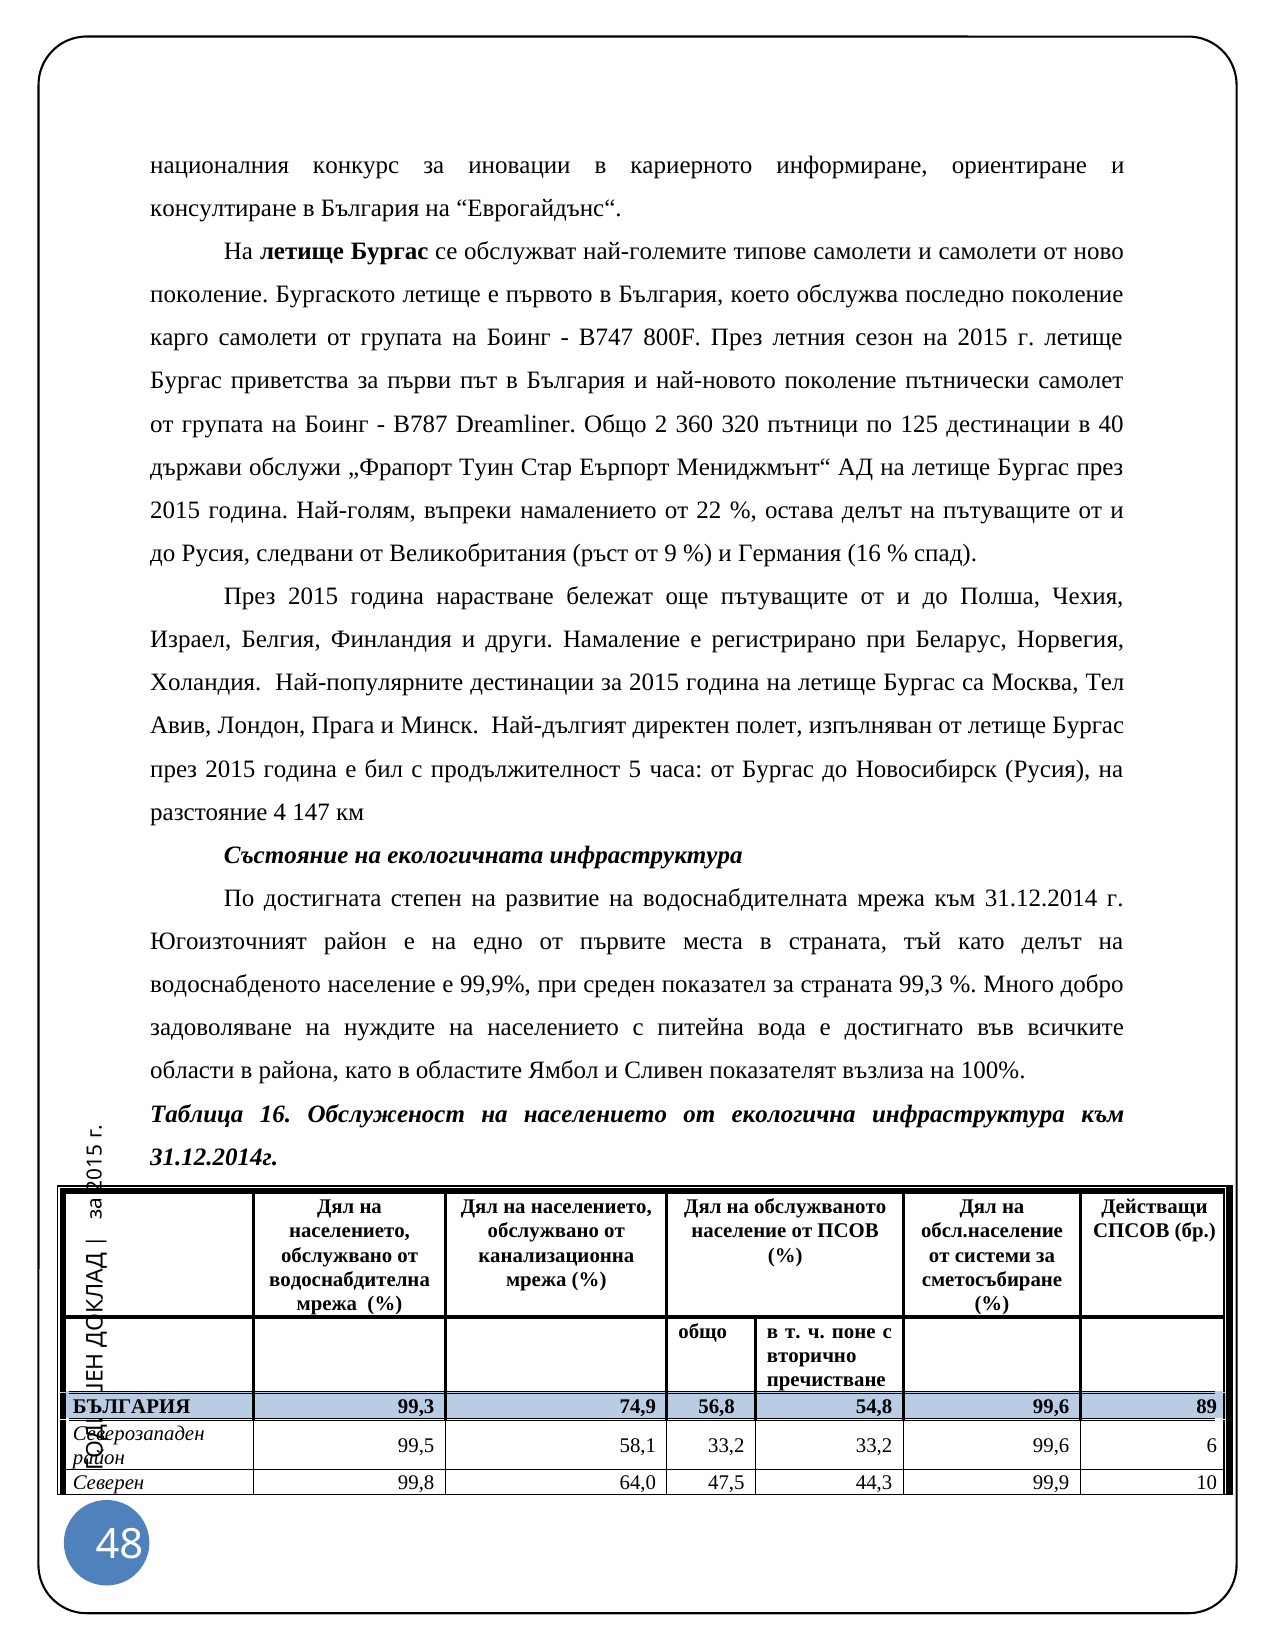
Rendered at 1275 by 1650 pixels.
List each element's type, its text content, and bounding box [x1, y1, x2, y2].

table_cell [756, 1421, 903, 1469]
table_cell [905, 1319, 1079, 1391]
text По достигната степен на развитие на водоснабдителната мрежа към 31.12.2014 г. Югоизточният район е на едно от първите места в страната, тъй като делът на водоснабденото население е 99,9%, при среден показател за страната 99,3 %. Много добро задоволяване на нуждите на населението с питейна вода е достигнато във всичките области в района, като в областите Ямбол и Сливен показателят възлиза на 100%. [150, 883, 1125, 1084]
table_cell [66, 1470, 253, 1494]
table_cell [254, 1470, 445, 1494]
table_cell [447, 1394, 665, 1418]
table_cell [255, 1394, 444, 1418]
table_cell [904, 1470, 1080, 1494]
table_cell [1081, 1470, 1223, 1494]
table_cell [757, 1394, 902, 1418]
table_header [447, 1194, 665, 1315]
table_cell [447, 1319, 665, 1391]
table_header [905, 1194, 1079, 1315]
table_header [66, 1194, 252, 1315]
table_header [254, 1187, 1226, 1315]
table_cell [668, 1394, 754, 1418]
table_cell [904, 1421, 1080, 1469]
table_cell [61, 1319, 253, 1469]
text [150, 150, 1125, 222]
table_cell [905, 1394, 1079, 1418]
text Таблица 16. Обслуженост на населението от екологична инфраструктура към 31.12.2014г. [150, 1099, 1125, 1171]
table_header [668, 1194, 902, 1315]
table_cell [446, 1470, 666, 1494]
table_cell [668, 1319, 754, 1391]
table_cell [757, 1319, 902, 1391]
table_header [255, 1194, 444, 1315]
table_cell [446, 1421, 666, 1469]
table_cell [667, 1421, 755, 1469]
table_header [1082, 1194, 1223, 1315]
text На летище Бургас се обслужват най-големите типове самолети и самолети от ново поколение. Бургаското летище е първото в България, което обслужва последно поколение карго самолети от групата на Боинг - B747 800F. През летния сезон на 2015 г. летище Бургас приветства за първи път в България и най-новото поколение пътнически самолет от групата на Боинг - B787 Dreamliner. Общо 2 360 320 пътници по 125 дестинации в 40 държави обслужи „Фрапорт Туин Стар Еърпорт Мениджмънт“ АД на летище Бургас през 2015 година. Най-голям, въпреки намалението от 22 %, остава делът на пътуващите от и до Русия, следвани от Великобритания (ръст от 9 %) и Германия (16 % спад). [150, 236, 1125, 567]
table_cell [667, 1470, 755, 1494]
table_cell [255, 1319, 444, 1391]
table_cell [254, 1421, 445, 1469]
text През 2015 година нарастване бележат още пътуващите от и до Полша, Чехия, Израел, Белгия, Финландия и други. Намаление е регистрирано при Беларус, Норвегия, Холандия. Най-популярните дестинации за 2015 година на летище Бургас са Москва, Тел Авив, Лондон, Прага и Минск. Най-дългият директен полет, изпълняван от летище Бургас през 2015 година е бил с продължителност 5 часа: от Бургас до Новосибирск (Русия), на разстояние 4 147 км [150, 581, 1125, 826]
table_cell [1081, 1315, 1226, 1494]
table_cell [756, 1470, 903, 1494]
text Състояние на екологичната инфраструктура [150, 840, 1125, 869]
